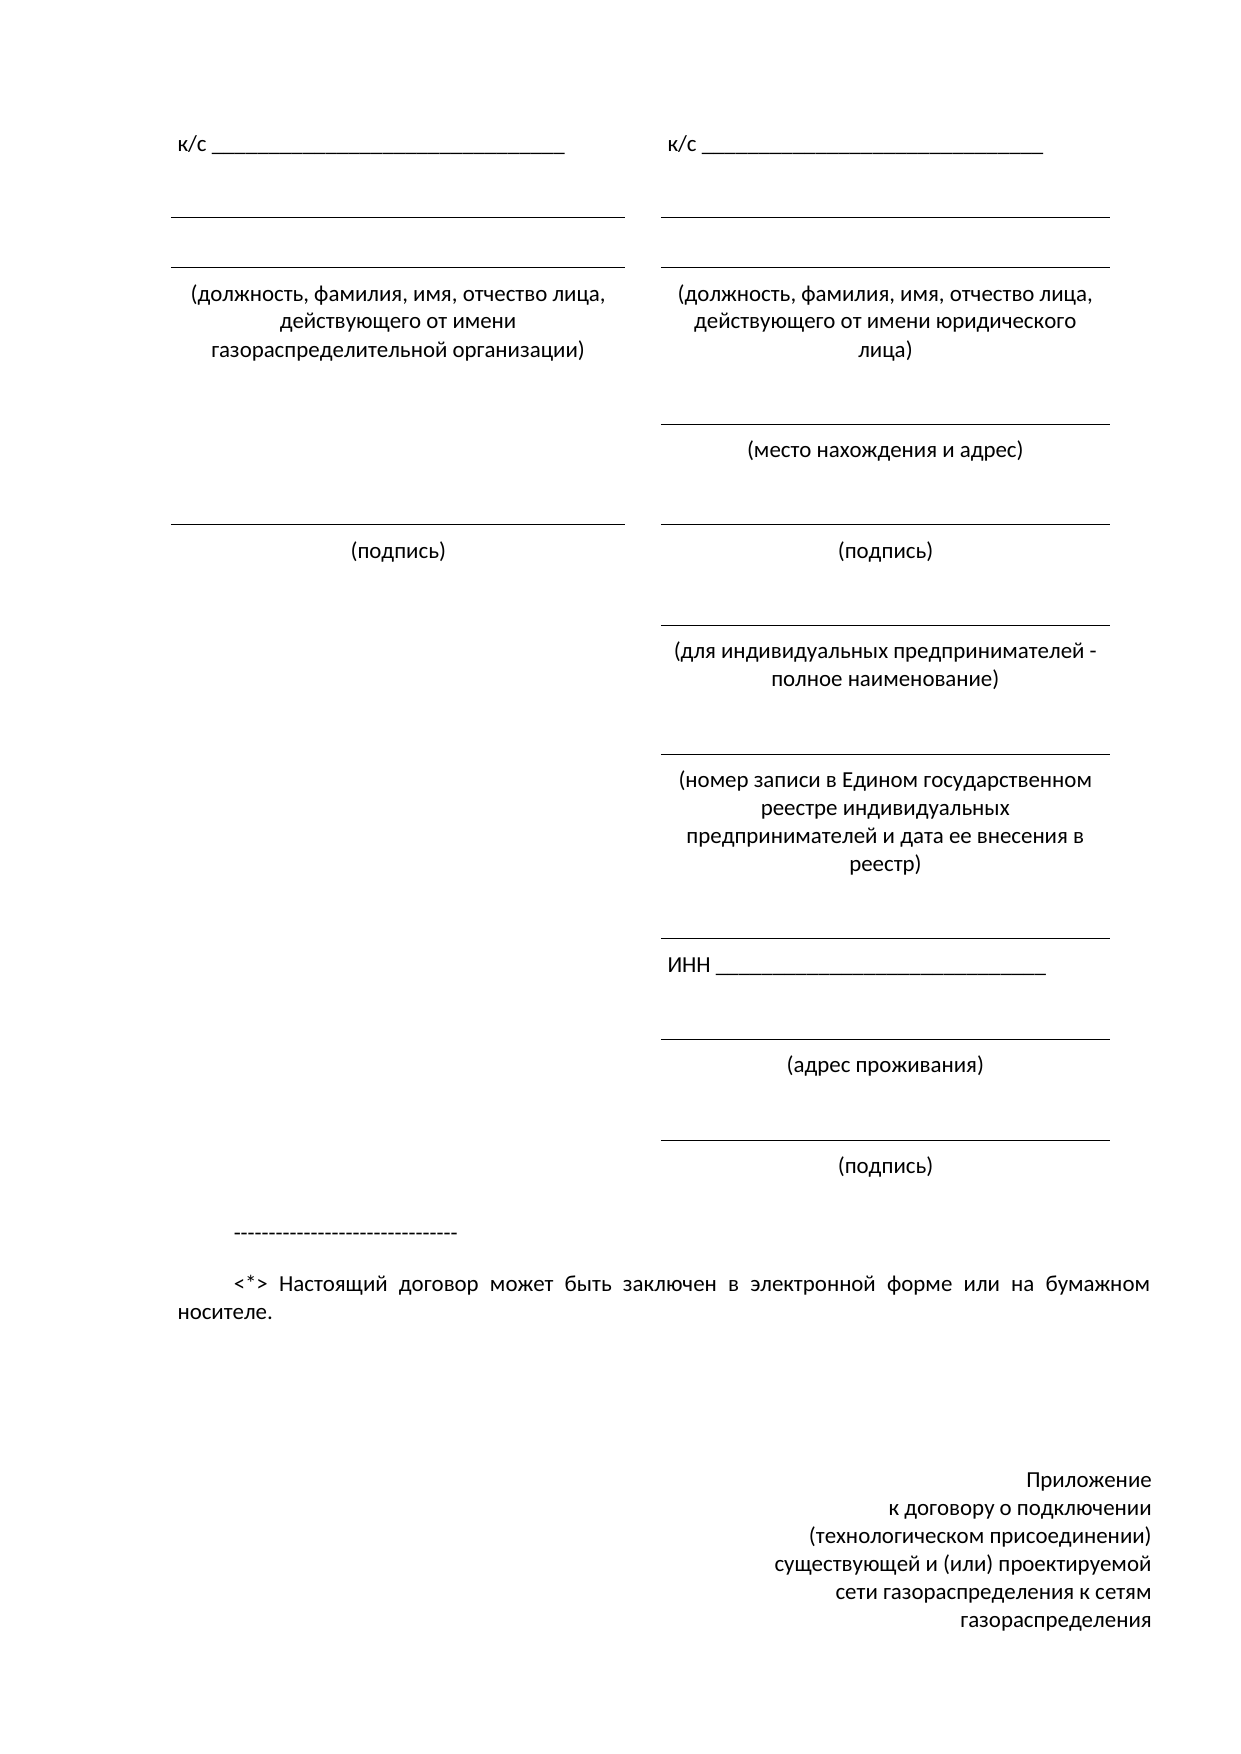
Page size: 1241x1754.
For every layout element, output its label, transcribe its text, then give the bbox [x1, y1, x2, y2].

text -------------------------------- [177, 1218, 1152, 1246]
text Приложение [177, 1465, 1152, 1493]
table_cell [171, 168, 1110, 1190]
text <*> Настоящий договор может быть заключен в электронной форме или на бумажном носителе. [177, 1269, 1152, 1325]
text существующей и (или) проектируемой [177, 1549, 1152, 1577]
text (технологическом присоединении) [177, 1521, 1152, 1549]
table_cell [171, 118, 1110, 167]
text газораспределения [177, 1605, 1152, 1633]
text сети газораспределения к сетям [177, 1577, 1152, 1605]
text к договору о подключении [177, 1493, 1152, 1521]
